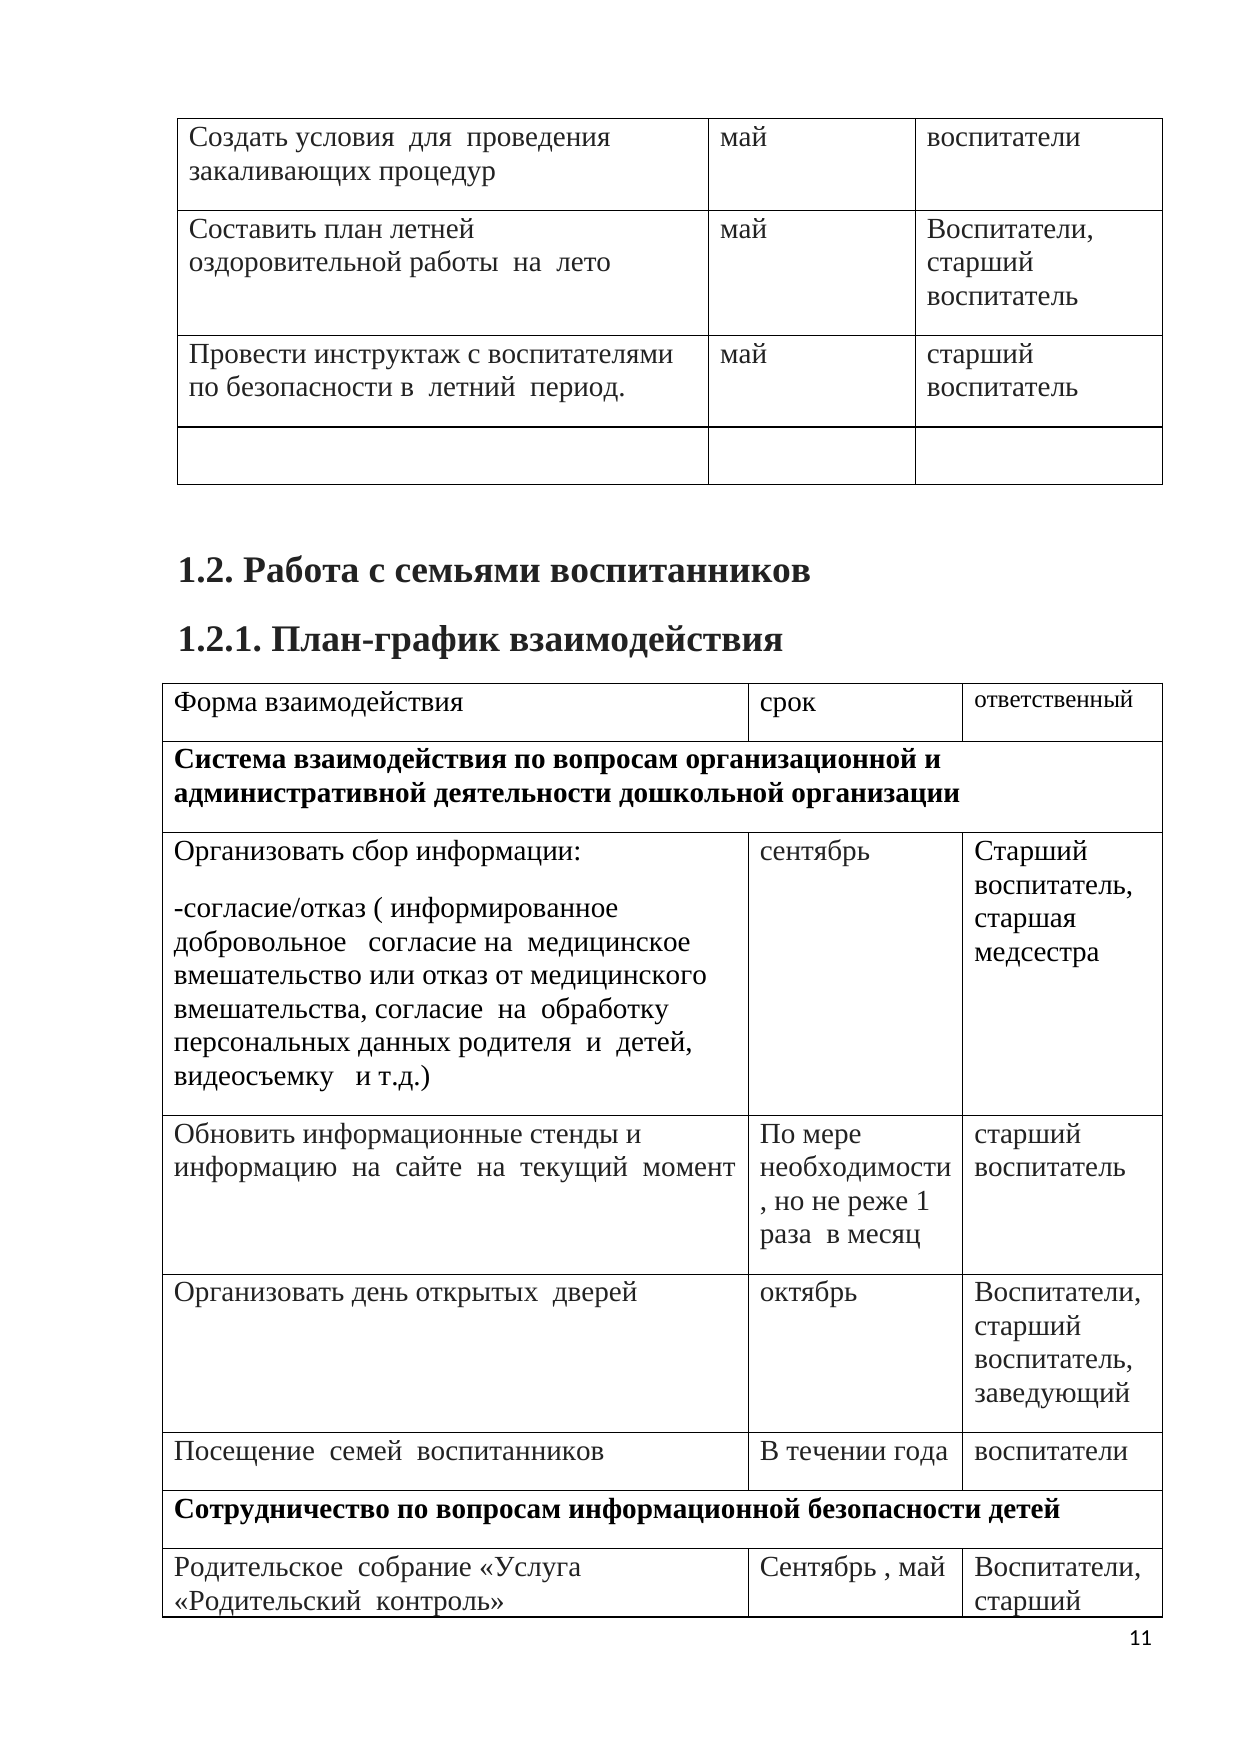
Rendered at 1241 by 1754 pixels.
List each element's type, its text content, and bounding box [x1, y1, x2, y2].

table_cell По мере необходимости , но не реже 1 раза в месяц [749, 1116, 962, 1273]
table_cell Воспитатели, старший воспитатель, заведующий [963, 1275, 1162, 1432]
table_cell май [709, 119, 915, 210]
table_cell [178, 428, 708, 484]
table_cell [916, 428, 1162, 484]
table_cell сентябрь [749, 833, 962, 1115]
table_cell Сотрудничество по вопросам информационной безопасности детей [163, 1491, 1162, 1548]
table_cell Воспитатели, старший воспитатель [916, 211, 1162, 335]
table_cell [963, 1549, 1162, 1616]
table_cell Организовать сбор информации: -согласие/отказ ( информированное добровольное согласие на медицинское вмешательство или отказ от медицинского вмешательства, согласие на обработку персональных данных родителя и детей, видеосъемку и т.д.) [163, 833, 748, 1115]
table_cell май [709, 336, 915, 426]
table_cell Организовать день открытых дверей [163, 1275, 748, 1432]
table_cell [163, 1549, 748, 1616]
table_cell В течении года [749, 1433, 962, 1490]
table_cell Старший воспитатель, старшая медсестра [963, 833, 1162, 1115]
table_cell Сентябрь , май [749, 1549, 962, 1616]
table_cell Создать условия для проведения закаливающих процедур [178, 119, 708, 210]
text 1.2.1. План-график взаимодействия [177, 616, 1152, 659]
table_header срок [749, 684, 962, 741]
table_cell Обновить информационные стенды и информацию на сайте на текущий момент [163, 1116, 748, 1273]
table_cell воспитатели [963, 1433, 1162, 1490]
text 1.2. Работа с семьями воспитанников [177, 548, 1152, 591]
table_header ответственный [963, 684, 1162, 741]
table_cell Составить план летней оздоровительной работы на лето [178, 211, 708, 335]
table_cell старший воспитатель [916, 336, 1162, 426]
table_cell [709, 428, 915, 484]
table_cell октябрь [749, 1275, 962, 1432]
table_cell воспитатели [916, 119, 1162, 210]
table_cell Посещение семей воспитанников [163, 1433, 748, 1490]
table_header Форма взаимодействия [163, 684, 748, 741]
table_cell старший воспитатель [963, 1116, 1162, 1273]
table_cell Провести инструктаж с воспитателями по безопасности в летний период. [178, 336, 708, 426]
table_cell Система взаимодействия по вопросам организационной и административной деятельности дошкольной организации [163, 742, 1162, 832]
table_cell май [709, 211, 915, 335]
